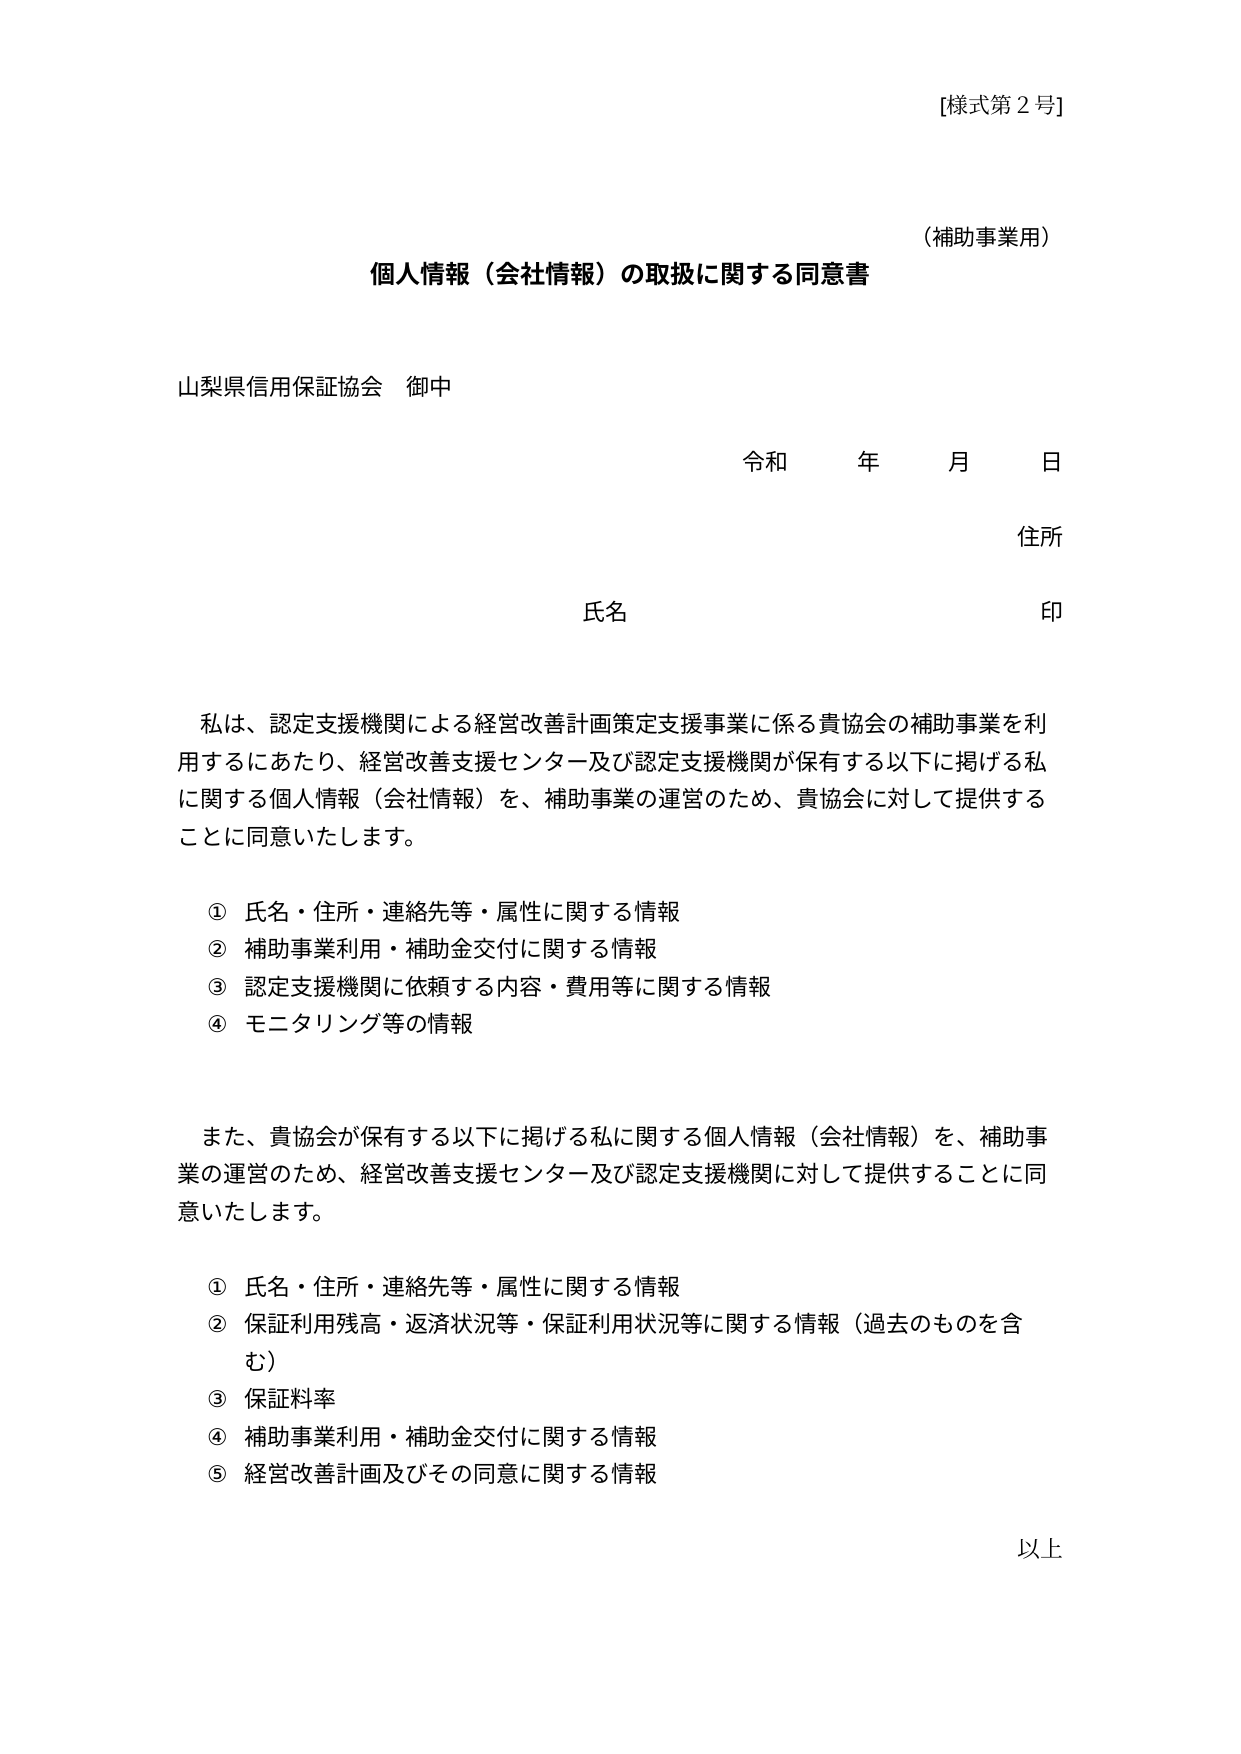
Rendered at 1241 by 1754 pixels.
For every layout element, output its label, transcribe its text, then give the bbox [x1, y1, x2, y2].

list 保証利用残高・返済状況等・保証利用状況等に関する情報（過去のものを含む） [207, 1304, 1063, 1379]
list 氏名・住所・連絡先等・属性に関する情報 [207, 892, 1063, 929]
text また、貴協会が保有する以下に掲げる私に関する個人情報（会社情報）を、補助事業の運営のため、経営改善支援センター及び認定支援機関に対して提供することに同意いたします。 [177, 1117, 1063, 1229]
text 住所 [177, 517, 1063, 554]
text 山梨県信用保証協会 御中 [177, 367, 1063, 404]
list モニタリング等の情報 [207, 1004, 1063, 1042]
text 個人情報（会社情報）の取扱に関する同意書 [177, 254, 1063, 292]
list 認定支援機関に依頼する内容・費用等に関する情報 [207, 967, 1063, 1004]
text 令和 年 月 日 [177, 442, 1063, 479]
text （補助事業用） [177, 217, 1063, 254]
list 以上 [244, 1529, 1063, 1567]
text 私は、認定支援機関による経営改善計画策定支援事業に係る貴協会の補助事業を利用するにあたり、経営改善支援センター及び認定支援機関が保有する以下に掲げる私に関する個人情報（会社情報）を、補助事業の運営のため、貴協会に対して提供することに同意いたします。 [177, 704, 1063, 854]
list 補助事業利用・補助金交付に関する情報 [207, 1417, 1063, 1454]
list 補助事業利用・補助金交付に関する情報 [207, 929, 1063, 967]
list 経営改善計画及びその同意に関する情報 [207, 1454, 1063, 1492]
list 氏名・住所・連絡先等・属性に関する情報 [207, 1267, 1063, 1304]
text 氏名 印 [177, 592, 1063, 629]
list 保証料率 [207, 1379, 1063, 1417]
